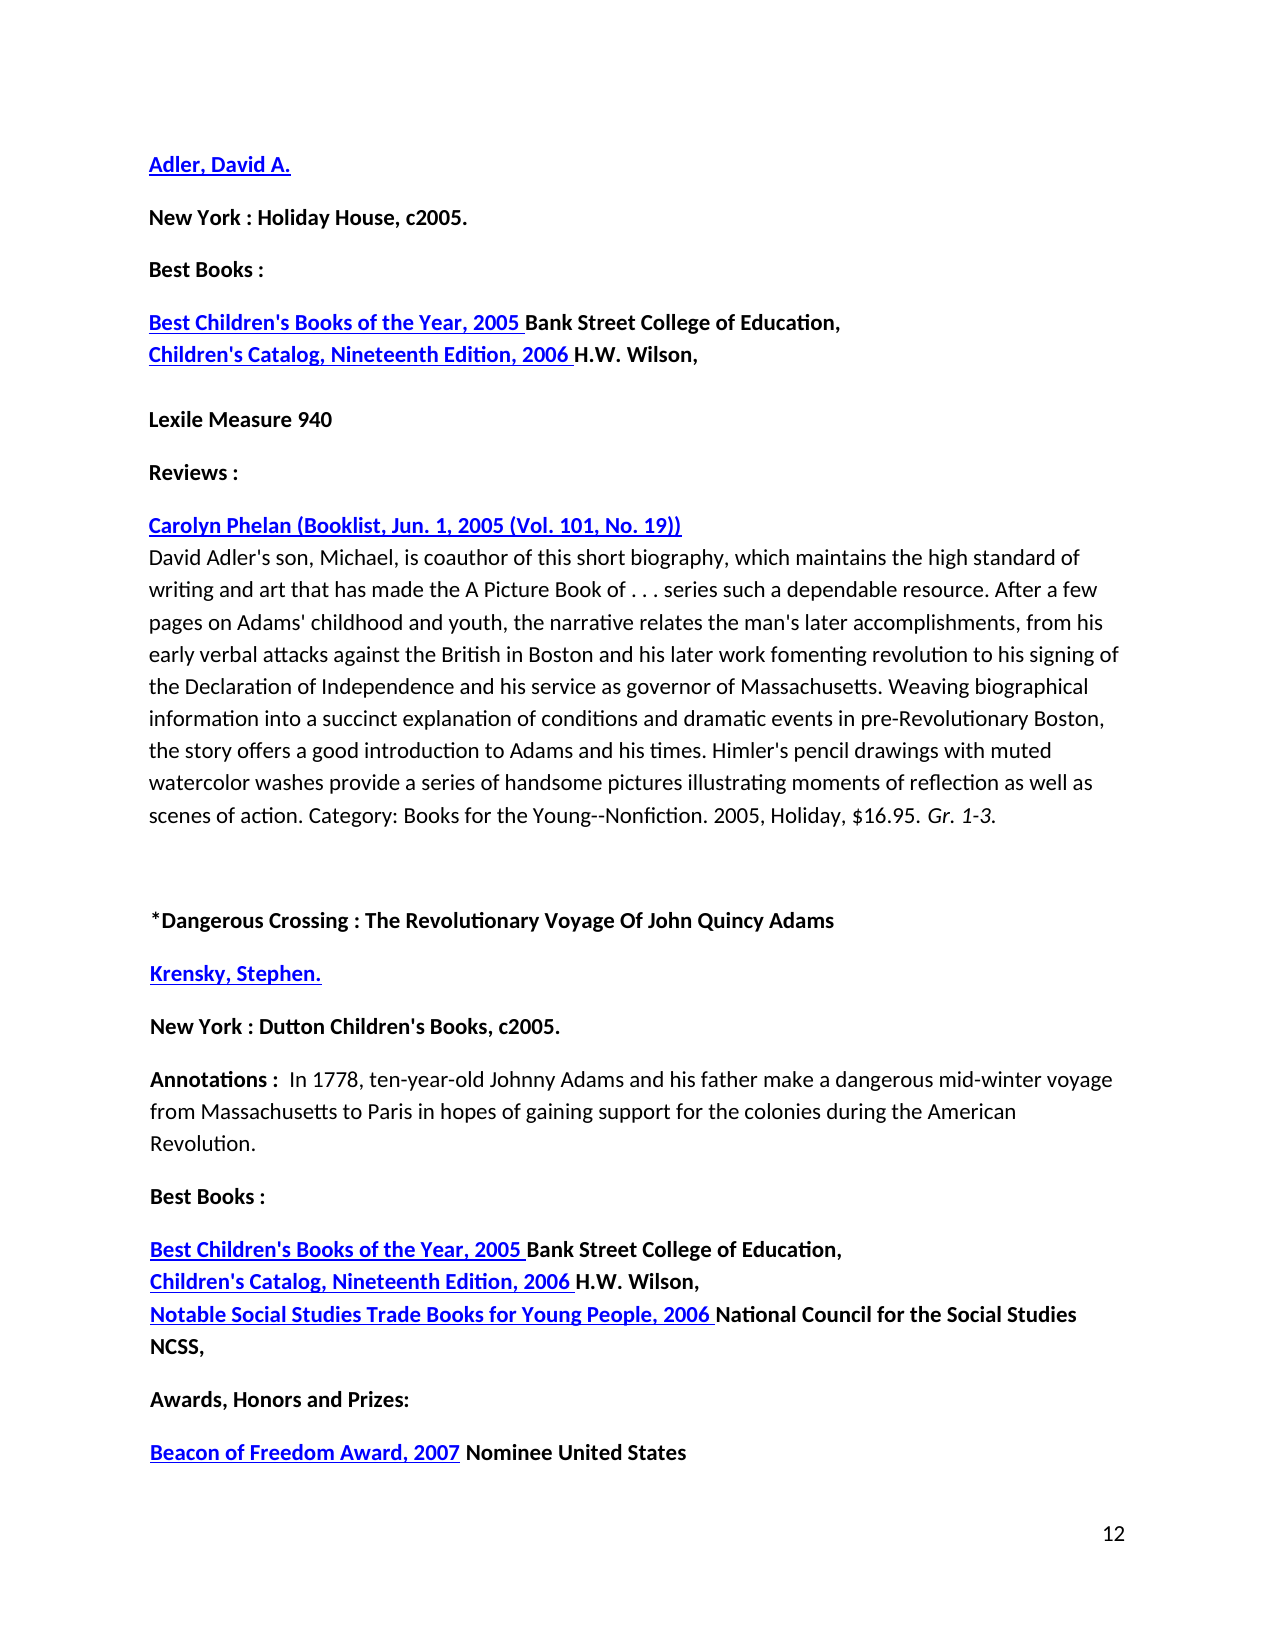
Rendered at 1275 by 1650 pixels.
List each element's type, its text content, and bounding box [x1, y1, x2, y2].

text Annotations : In 1778, ten-year-old Johnny Adams and his father make a dangerous mid-winter voyage from Massachusetts to Paris in hopes of gaining support for the colonies during the American Revolution. [150, 1065, 1125, 1157]
text Best Books : [150, 1182, 1125, 1210]
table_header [149, 150, 1123, 906]
table_header Krensky, Stephen. [150, 960, 1125, 1012]
text Awards, Honors and Prizes: [150, 1385, 1125, 1413]
text Beacon of Freedom Award, 2007 Nominee United States [150, 1438, 1125, 1466]
text *Dangerous Crossing : The Revolutionary Voyage Of John Quincy Adams [150, 906, 1125, 934]
table_cell New York : Dutton Children's Books, c2005. [150, 1012, 1125, 1065]
text Best Children's Books of the Year, 2005 Bank Street College of Education, Children's Catalog, Nineteenth Edition, 2006 H.W. Wilson, Notable Social Studies Trade Books for Young People, 2006 National Council for the Social Studies NCSS, [150, 1235, 1125, 1360]
